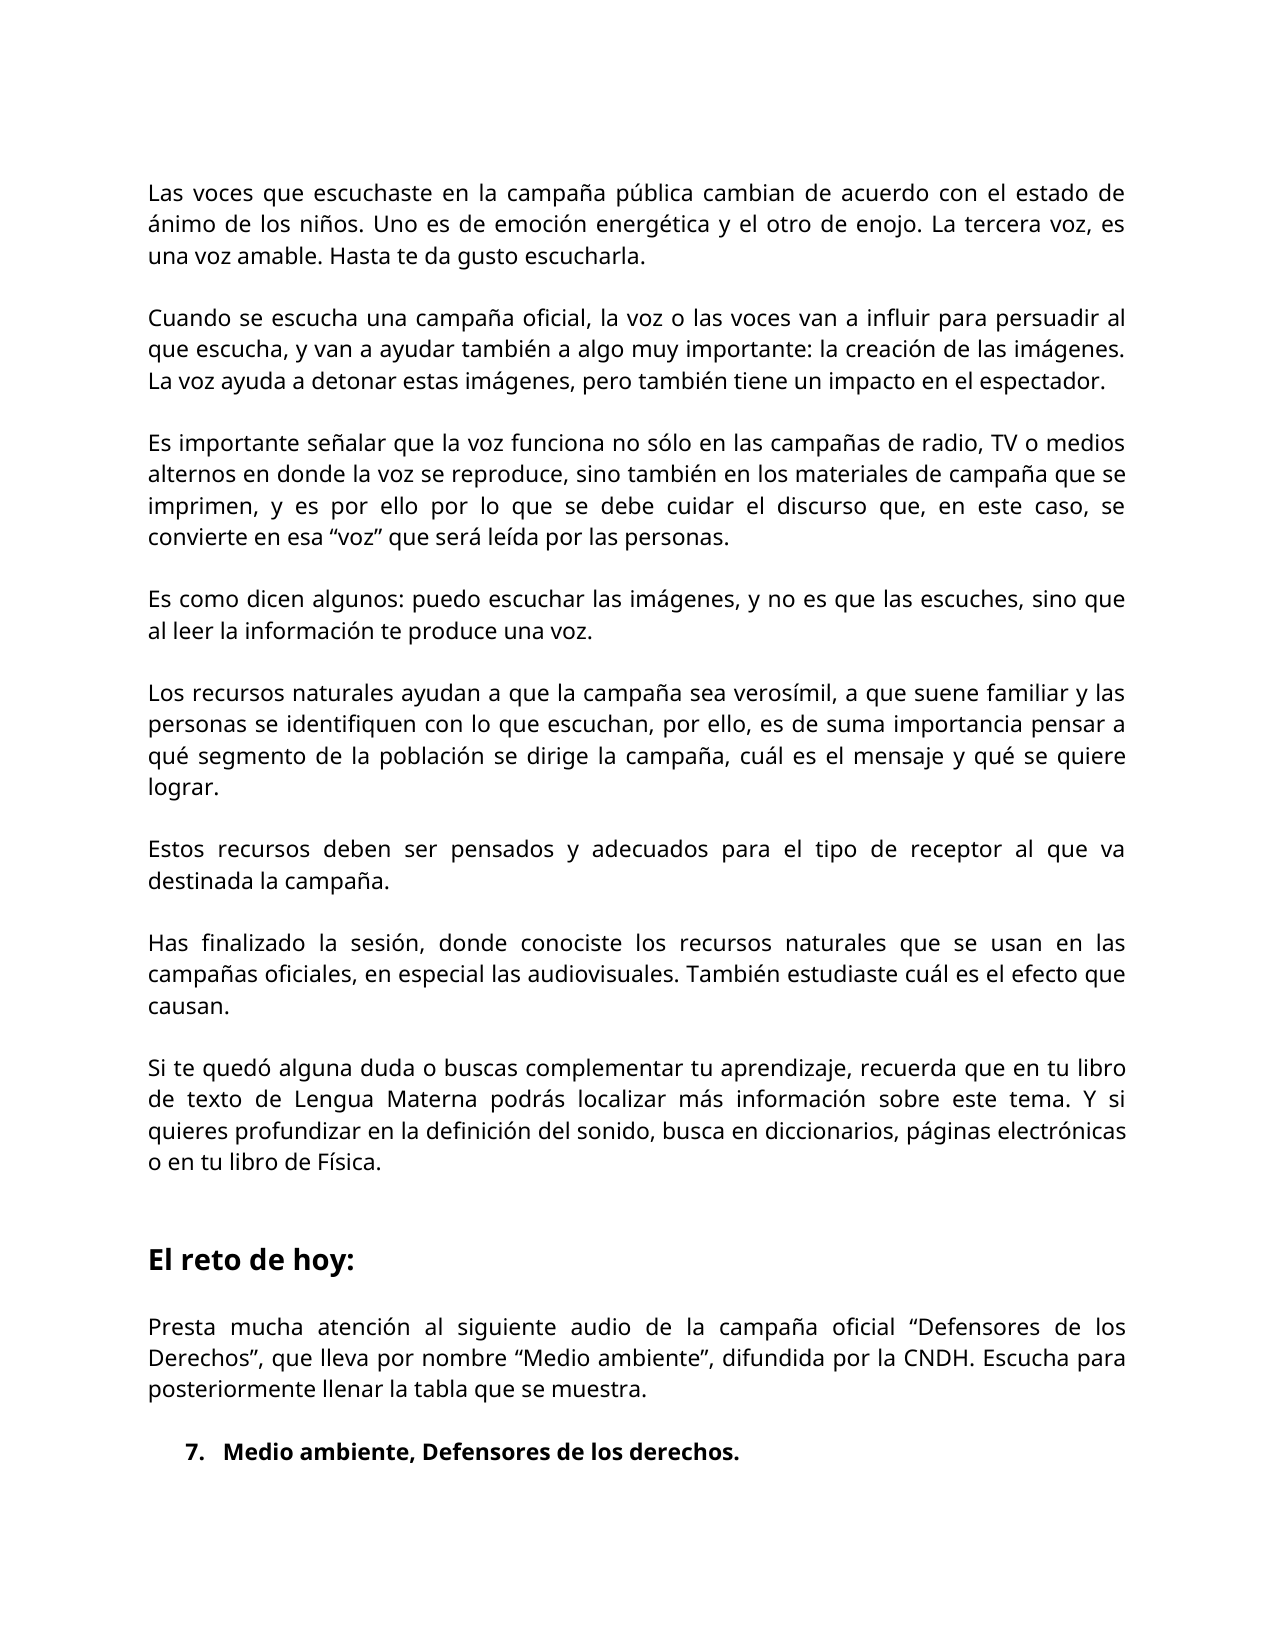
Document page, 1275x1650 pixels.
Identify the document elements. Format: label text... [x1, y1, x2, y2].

text Presta mucha atención al siguiente audio de la campaña oficial “Defensores de los Derechos”, que lleva por nombre “Medio ambiente”, difundida por la CNDH. Escucha para posteriormente llenar la tabla que se muestra. [148, 1311, 1127, 1404]
text Es importante señalar que la voz funciona no sólo en las campañas de radio, TV o medios alternos en donde la voz se reproduce, sino también en los materiales de campaña que se imprimen, y es por ello por lo que se debe cuidar el discurso que, en este caso, se convierte en esa “voz” que será leída por las personas. [148, 427, 1127, 552]
text Estos recursos deben ser pensados y adecuados para el tipo de receptor al que va destinada la campaña. [148, 833, 1127, 896]
text Es como dicen algunos: puedo escuchar las imágenes, y no es que las escuches, sino que al leer la información te produce una voz. [148, 583, 1127, 646]
text Si te quedó alguna duda o buscas complementar tu aprendizaje, recuerda que en tu libro de texto de Lengua Materna podrás localizar más información sobre este tema. Y si quieres profundizar en la definición del sonido, busca en diccionarios, páginas electrónicas o en tu libro de Física. [148, 1052, 1127, 1177]
text El reto de hoy: [148, 1240, 1127, 1279]
text Has finalizado la sesión, donde conociste los recursos naturales que se usan en las campañas oficiales, en especial las audiovisuales. También estudiaste cuál es el efecto que causan. [148, 927, 1127, 1021]
text Cuando se escucha una campaña oficial, la voz o las voces van a influir para persuadir al que escucha, y van a ayudar también a algo muy importante: la creación de las imágenes. La voz ayuda a detonar estas imágenes, pero también tiene un impacto en el espectador. [148, 302, 1127, 396]
text Las voces que escuchaste en la campaña pública cambian de acuerdo con el estado de ánimo de los niños. Uno es de emoción energética y el otro de enojo. La tercera voz, es una voz amable. Hasta te da gusto escucharla. [148, 177, 1127, 271]
list Medio ambiente, Defensores de los derechos. [185, 1436, 1127, 1467]
text Los recursos naturales ayudan a que la campaña sea verosímil, a que suene familiar y las personas se identifiquen con lo que escuchan, por ello, es de suma importancia pensar a qué segmento de la población se dirige la campaña, cuál es el mensaje y qué se quiere lograr. [148, 677, 1127, 802]
